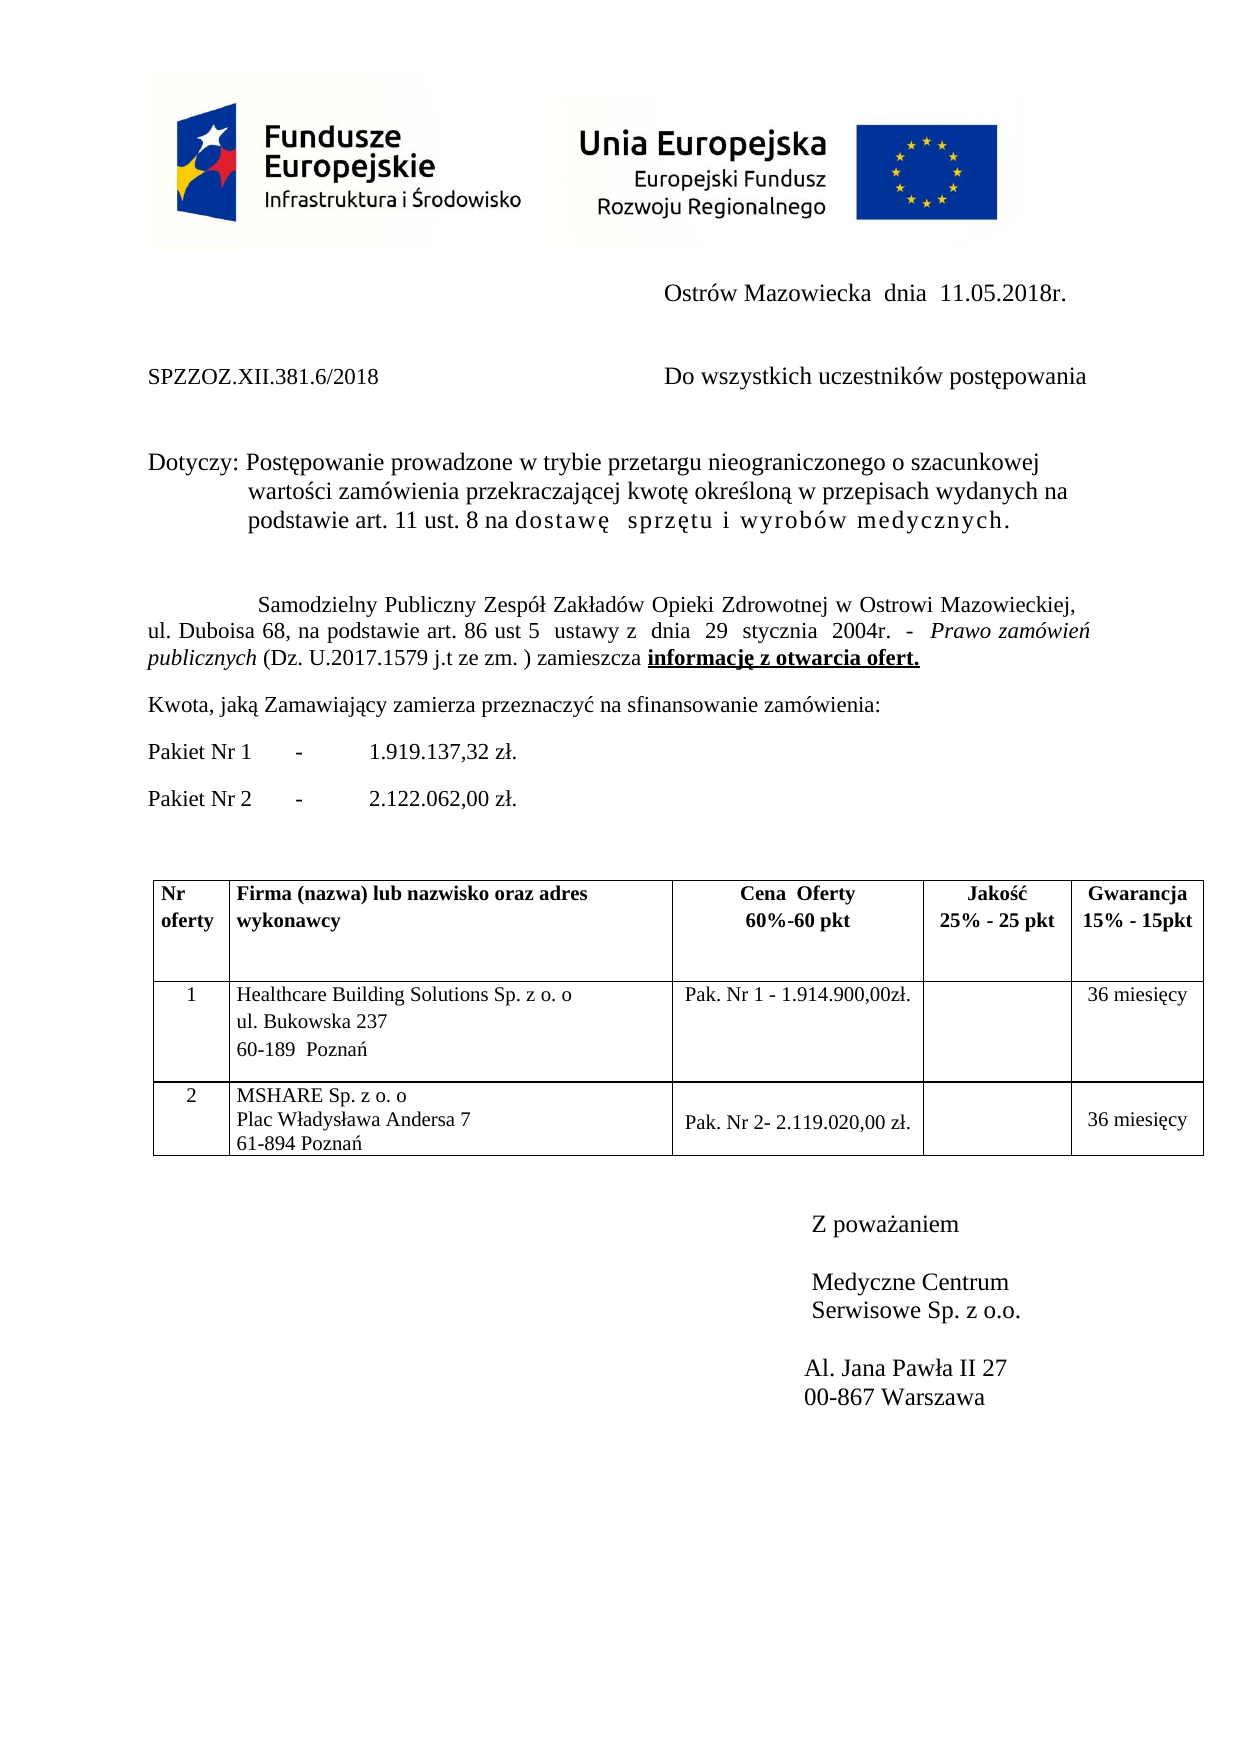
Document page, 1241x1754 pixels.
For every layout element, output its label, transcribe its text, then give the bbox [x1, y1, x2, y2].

table_cell 1 [154, 982, 229, 1081]
text SPZZOZ.XII.381.6/2018 Do wszystkich uczestników postępowania [148, 361, 1093, 390]
table_cell [924, 1083, 1071, 1155]
table_cell Healthcare Building Solutions Sp. z o. o ul. Bukowska 237 60-189 Poznań [230, 982, 672, 1081]
table_header Nr oferty [154, 881, 229, 981]
text 00-867 Warszawa [148, 1382, 1093, 1410]
table_header Cena Oferty 60%-60 pkt [673, 881, 923, 981]
table_cell MSHARE Sp. z o. o Plac Władysława Andersa 7 61-894 Poznań [230, 1083, 672, 1155]
table_header Firma (nazwa) lub nazwisko oraz adres wykonawcy [230, 881, 672, 981]
table_cell 2 [154, 1083, 229, 1155]
text Pakiet Nr 1 - 1.919.137,32 zł. [148, 738, 1093, 764]
table_cell Pak. Nr 2- 2.119.020,00 zł. [673, 1083, 923, 1155]
table_header Jakość 25% - 25 pkt [924, 881, 1071, 981]
picture [147, 73, 1028, 251]
text wartości zamówienia przekraczającej kwotę określoną w przepisach wydanych na [148, 476, 1093, 505]
text Ostrów Mazowiecka dnia 11.05.2018r. [590, 278, 1093, 307]
text Kwota, jaką Zamawiający zamierza przeznaczyć na sfinansowanie zamówienia: [148, 691, 1093, 717]
text Medyczne Centrum Serwisowe Sp. z o.o. [811, 1267, 1093, 1324]
table_header Gwarancja 15% - 15pkt [1072, 881, 1203, 981]
table_cell [924, 982, 1071, 1081]
text Al. Jana Pawła II 27 [148, 1353, 1093, 1382]
table_cell 36 miesięcy [1072, 982, 1203, 1081]
text Z poważaniem [148, 1209, 1093, 1238]
text Samodzielny Publiczny Zespół Zakładów Opieki Zdrowotnej w Ostrowi Mazowieckiej, ul. Duboisa 68, na podstawie art. 86 ust 5 ustawy z dnia 29 stycznia 2004r. - Prawo zamówień publicznych (Dz. U.2017.1579 j.t ze zm. ) zamieszcza informację z otwarcia ofert. [148, 591, 1093, 670]
table_cell 36 miesięcy [1072, 1083, 1203, 1155]
table_cell Pak. Nr 1 - 1.914.900,00zł. [673, 982, 923, 1081]
text Dotyczy: Postępowanie prowadzone w trybie przetargu nieograniczonego o szacunkowej [148, 447, 1093, 476]
text podstawie art. 11 ust. 8 na dostawę sprzętu i wyrobów medycznych. [148, 505, 1093, 533]
text Pakiet Nr 2 - 2.122.062,00 zł. [148, 785, 1093, 812]
